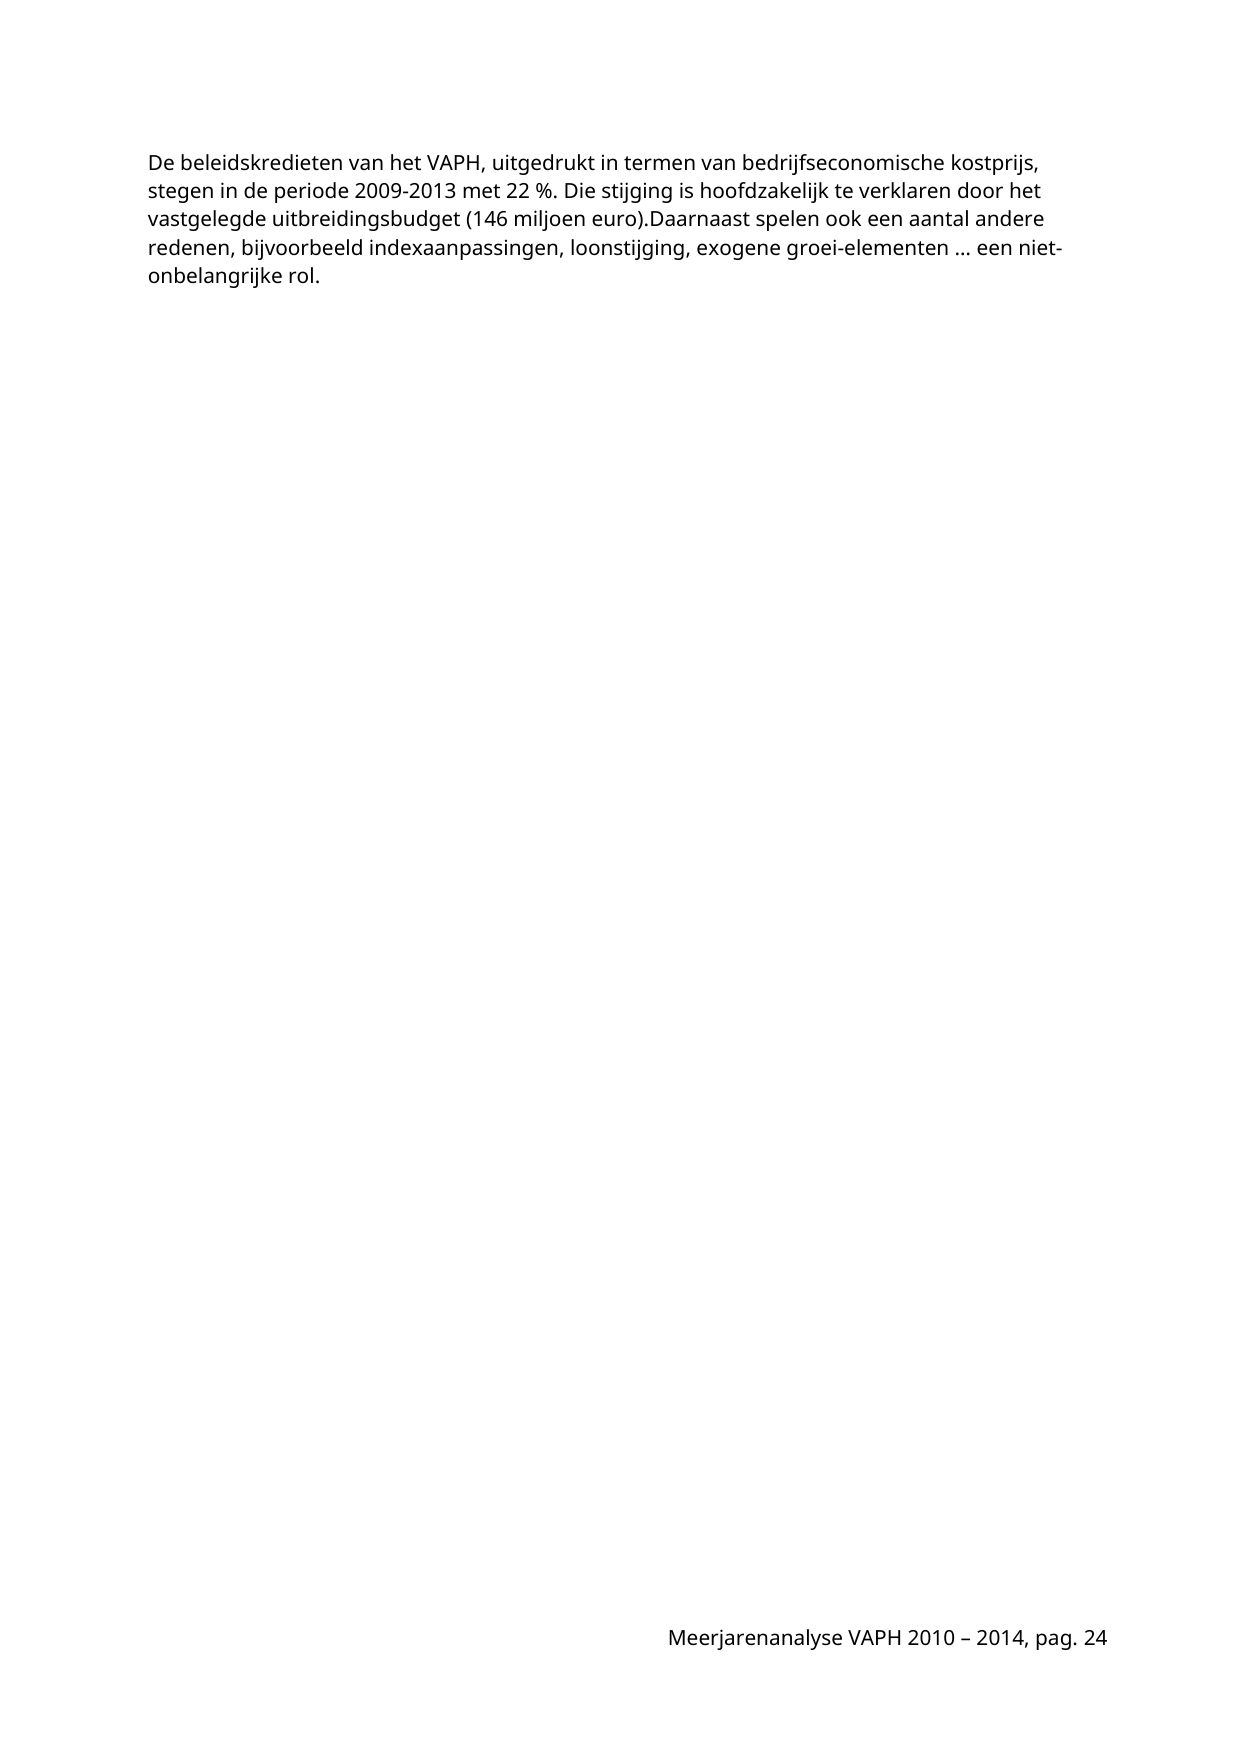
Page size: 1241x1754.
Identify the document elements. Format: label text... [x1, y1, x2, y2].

text De beleidskredieten van het VAPH, uitgedrukt in termen van bedrijfseconomische kostprijs, stegen in de periode 2009-2013 met 22 %. Die stijging is hoofdzakelijk te verklaren door het vastgelegde uitbreidingsbudget (146 miljoen euro).Daarnaast spelen ook een aantal andere redenen, bijvoorbeeld indexaanpassingen, loonstijging, exogene groei-elementen … een niet-onbelangrijke rol. [148, 148, 1107, 290]
